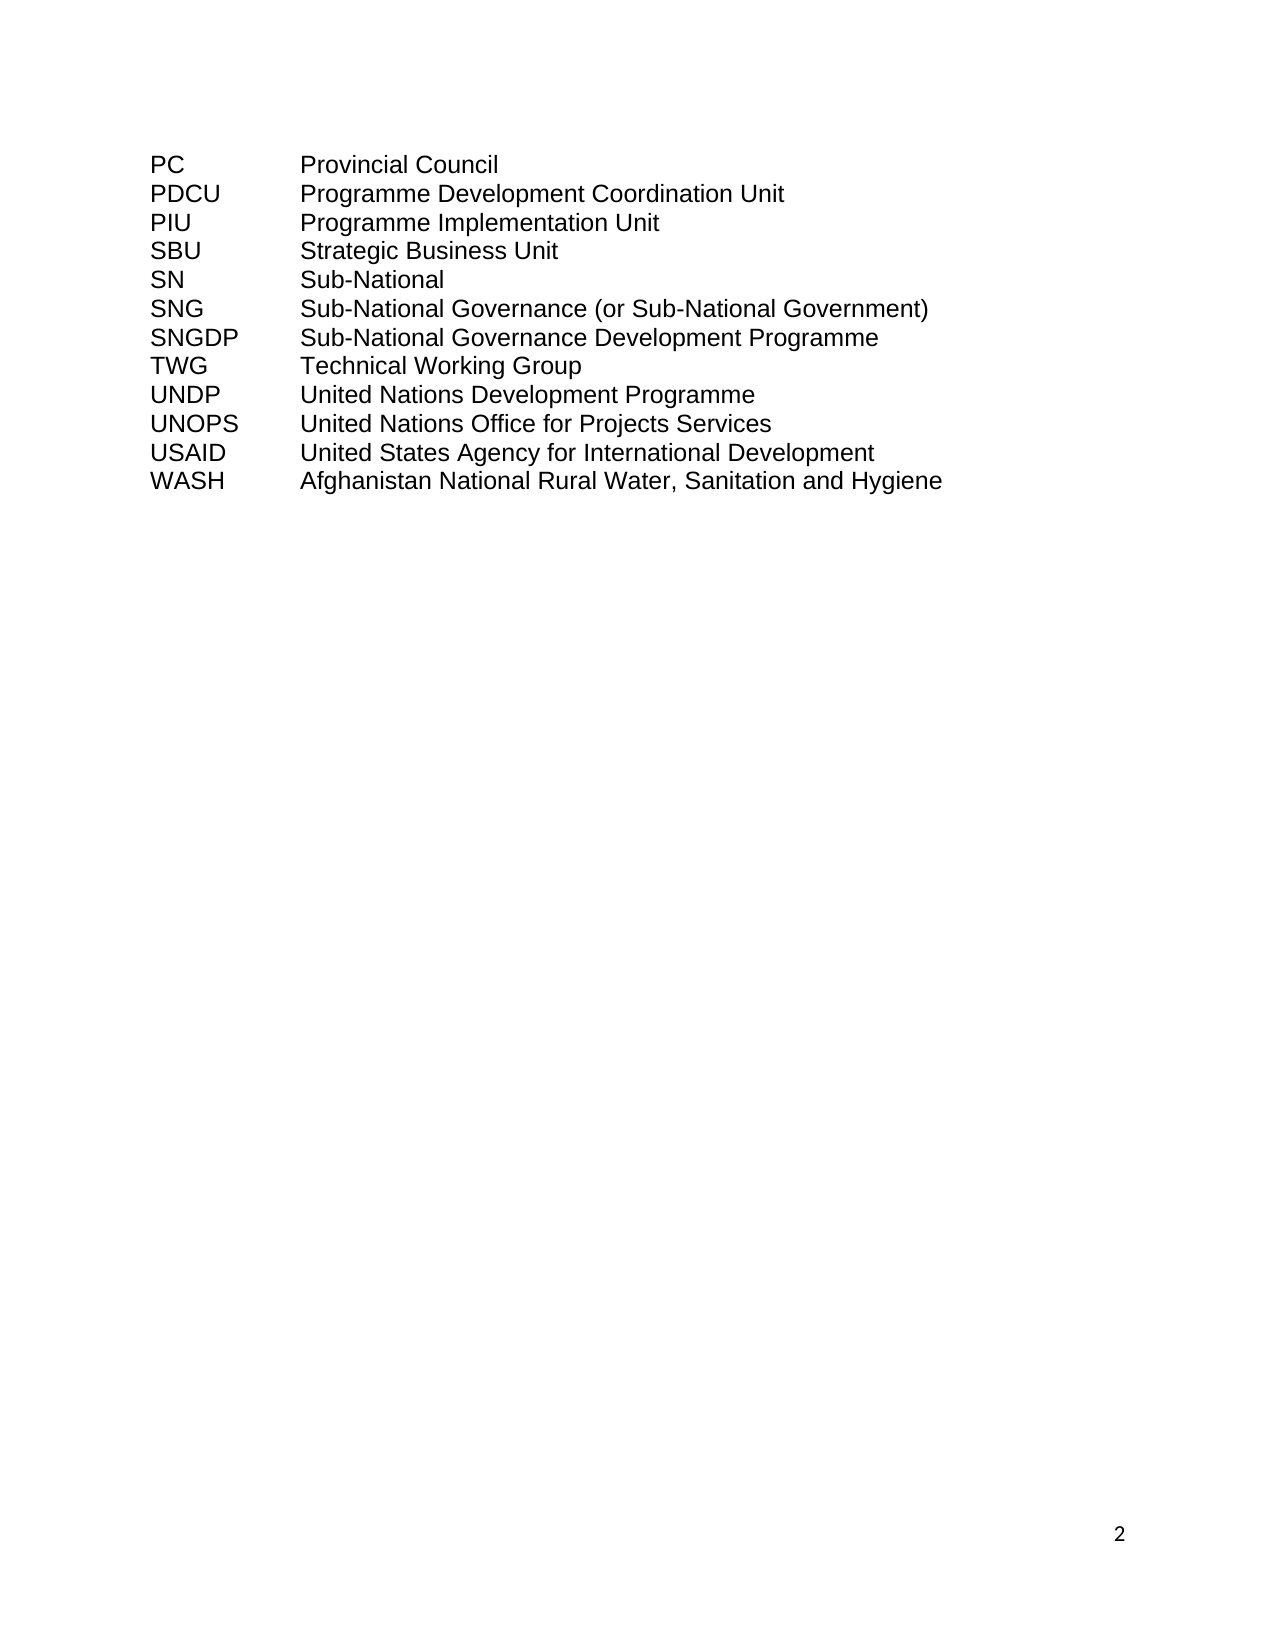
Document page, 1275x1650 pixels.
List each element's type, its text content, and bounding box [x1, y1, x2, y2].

text UNDP United Nations Development Programme [150, 380, 1125, 409]
text PDCU Programme Development Coordination Unit [150, 179, 1125, 207]
text SNG Sub-National Governance (or Sub-National Government) [150, 294, 1125, 322]
text SBU Strategic Business Unit [150, 236, 1125, 265]
text PIU Programme Implementation Unit [150, 207, 1125, 236]
text UNOPS United Nations Office for Projects Services [150, 409, 1125, 437]
text TWG Technical Working Group [150, 351, 1125, 380]
text SNGDP Sub-National Governance Development Programme [150, 322, 1125, 351]
text PC Provincial Council [150, 150, 1125, 179]
text USAID United States Agency for International Development [150, 437, 1125, 466]
text WASH Afghanistan National Rural Water, Sanitation and Hygiene [150, 466, 1125, 495]
text SN Sub-National [150, 265, 1125, 294]
